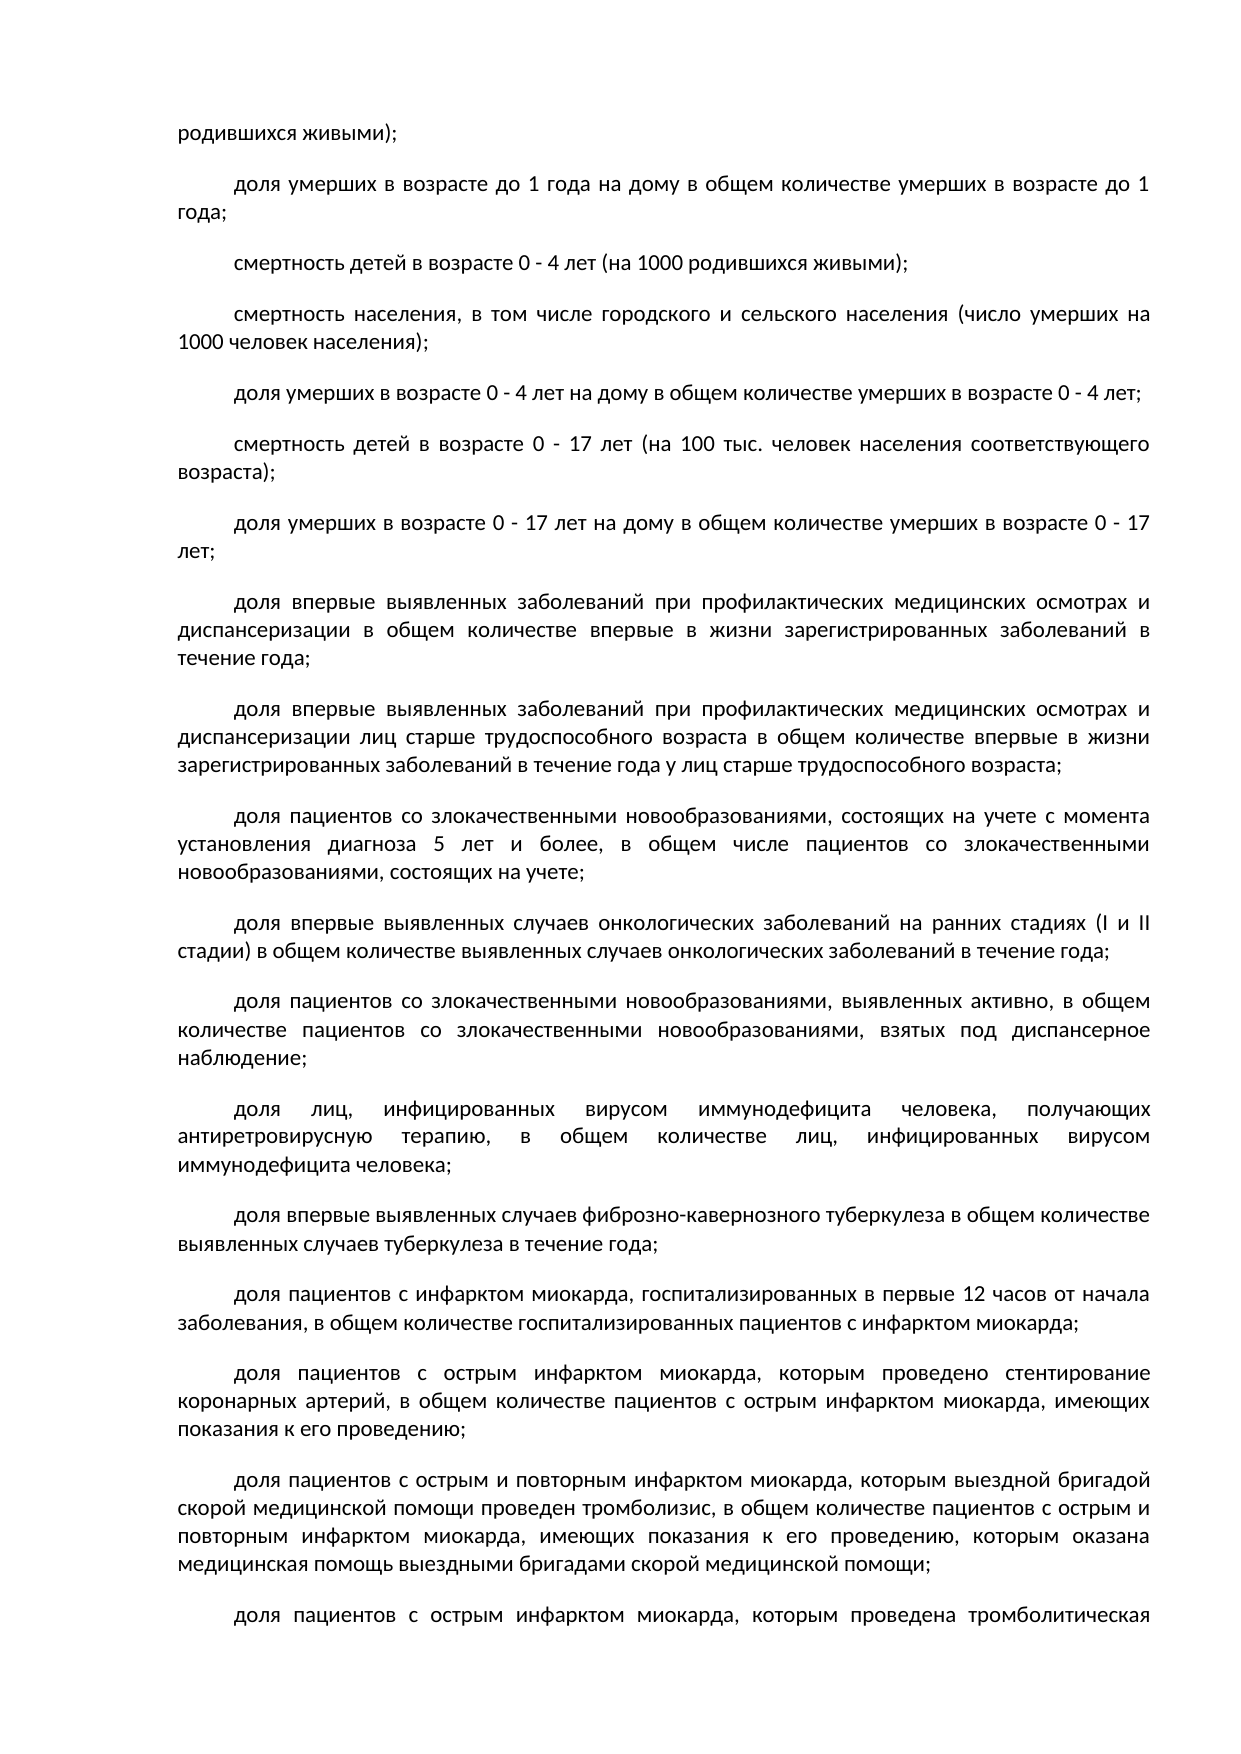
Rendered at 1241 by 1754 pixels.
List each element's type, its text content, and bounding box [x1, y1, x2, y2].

text доля пациентов с острым инфарктом миокарда, которым проведено стентирование коронарных артерий, в общем количестве пациентов с острым инфарктом миокарда, имеющих показания к его проведению; [177, 1358, 1152, 1443]
text доля пациентов со злокачественными новообразованиями, состоящих на учете с момента установления диагноза 5 лет и более, в общем числе пациентов со злокачественными новообразованиями, состоящих на учете; [177, 801, 1152, 885]
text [177, 1601, 1152, 1628]
text доля лиц, инфицированных вирусом иммунодефицита человека, получающих антиретровирусную терапию, в общем количестве лиц, инфицированных вирусом иммунодефицита человека; [177, 1094, 1152, 1178]
text смертность детей в возрасте 0 - 4 лет (на 1000 родившихся живыми); [177, 248, 1152, 276]
text доля впервые выявленных случаев фиброзно-кавернозного туберкулеза в общем количестве выявленных случаев туберкулеза в течение года; [177, 1201, 1152, 1257]
text доля впервые выявленных случаев онкологических заболеваний на ранних стадиях (I и II стадии) в общем количестве выявленных случаев онкологических заболеваний в течение года; [177, 908, 1152, 964]
text доля пациентов со злокачественными новообразованиями, выявленных активно, в общем количестве пациентов со злокачественными новообразованиями, взятых под диспансерное наблюдение; [177, 987, 1152, 1071]
text доля пациентов с острым и повторным инфарктом миокарда, которым выездной бригадой скорой медицинской помощи проведен тромболизис, в общем количестве пациентов с острым и повторным инфарктом миокарда, имеющих показания к его проведению, которым оказана медицинская помощь выездными бригадами скорой медицинской помощи; [177, 1466, 1152, 1578]
text смертность населения, в том числе городского и сельского населения (число умерших на 1000 человек населения); [177, 299, 1152, 355]
text доля умерших в возрасте до 1 года на дому в общем количестве умерших в возрасте до 1 года; [177, 169, 1152, 225]
text доля впервые выявленных заболеваний при профилактических медицинских осмотрах и диспансеризации в общем количестве впервые в жизни зарегистрированных заболеваний в течение года; [177, 587, 1152, 671]
text доля умерших в возрасте 0 - 4 лет на дому в общем количестве умерших в возрасте 0 - 4 лет; [177, 378, 1152, 406]
text доля впервые выявленных заболеваний при профилактических медицинских осмотрах и диспансеризации лиц старше трудоспособного возраста в общем количестве впервые в жизни зарегистрированных заболеваний в течение года у лиц старше трудоспособного возраста; [177, 694, 1152, 778]
text смертность детей в возрасте 0 - 17 лет (на 100 тыс. человек населения соответствующего возраста); [177, 429, 1152, 485]
text доля пациентов с инфарктом миокарда, госпитализированных в первые 12 часов от начала заболевания, в общем количестве госпитализированных пациентов с инфарктом миокарда; [177, 1279, 1152, 1336]
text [177, 118, 1152, 146]
text доля умерших в возрасте 0 - 17 лет на дому в общем количестве умерших в возрасте 0 - 17 лет; [177, 508, 1152, 564]
